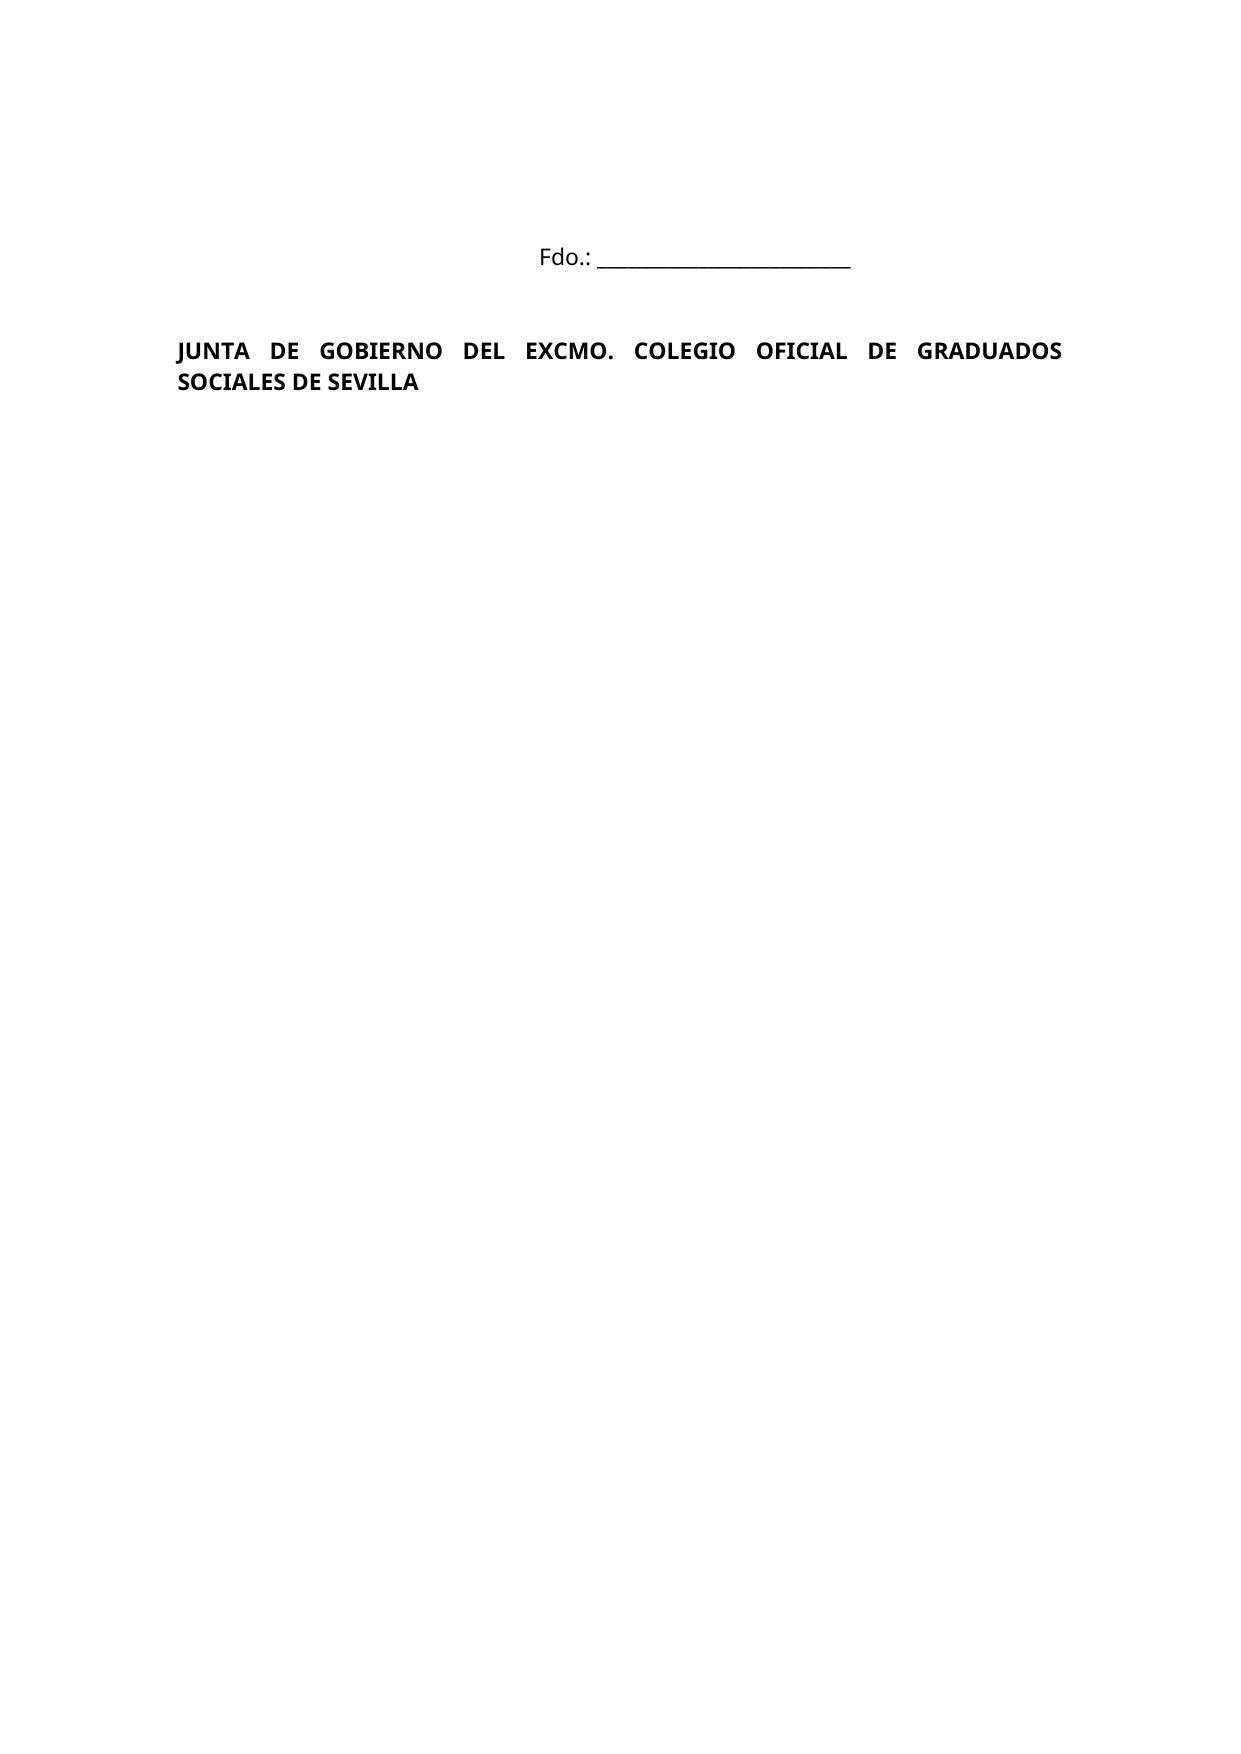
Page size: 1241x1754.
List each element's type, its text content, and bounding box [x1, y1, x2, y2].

text JUNTA DE GOBIERNO DEL EXCMO. COLEGIO OFICIAL DE GRADUADOS SOCIALES DE SEVILLA [177, 335, 1063, 398]
text Fdo.: _________________________ [177, 241, 1063, 273]
